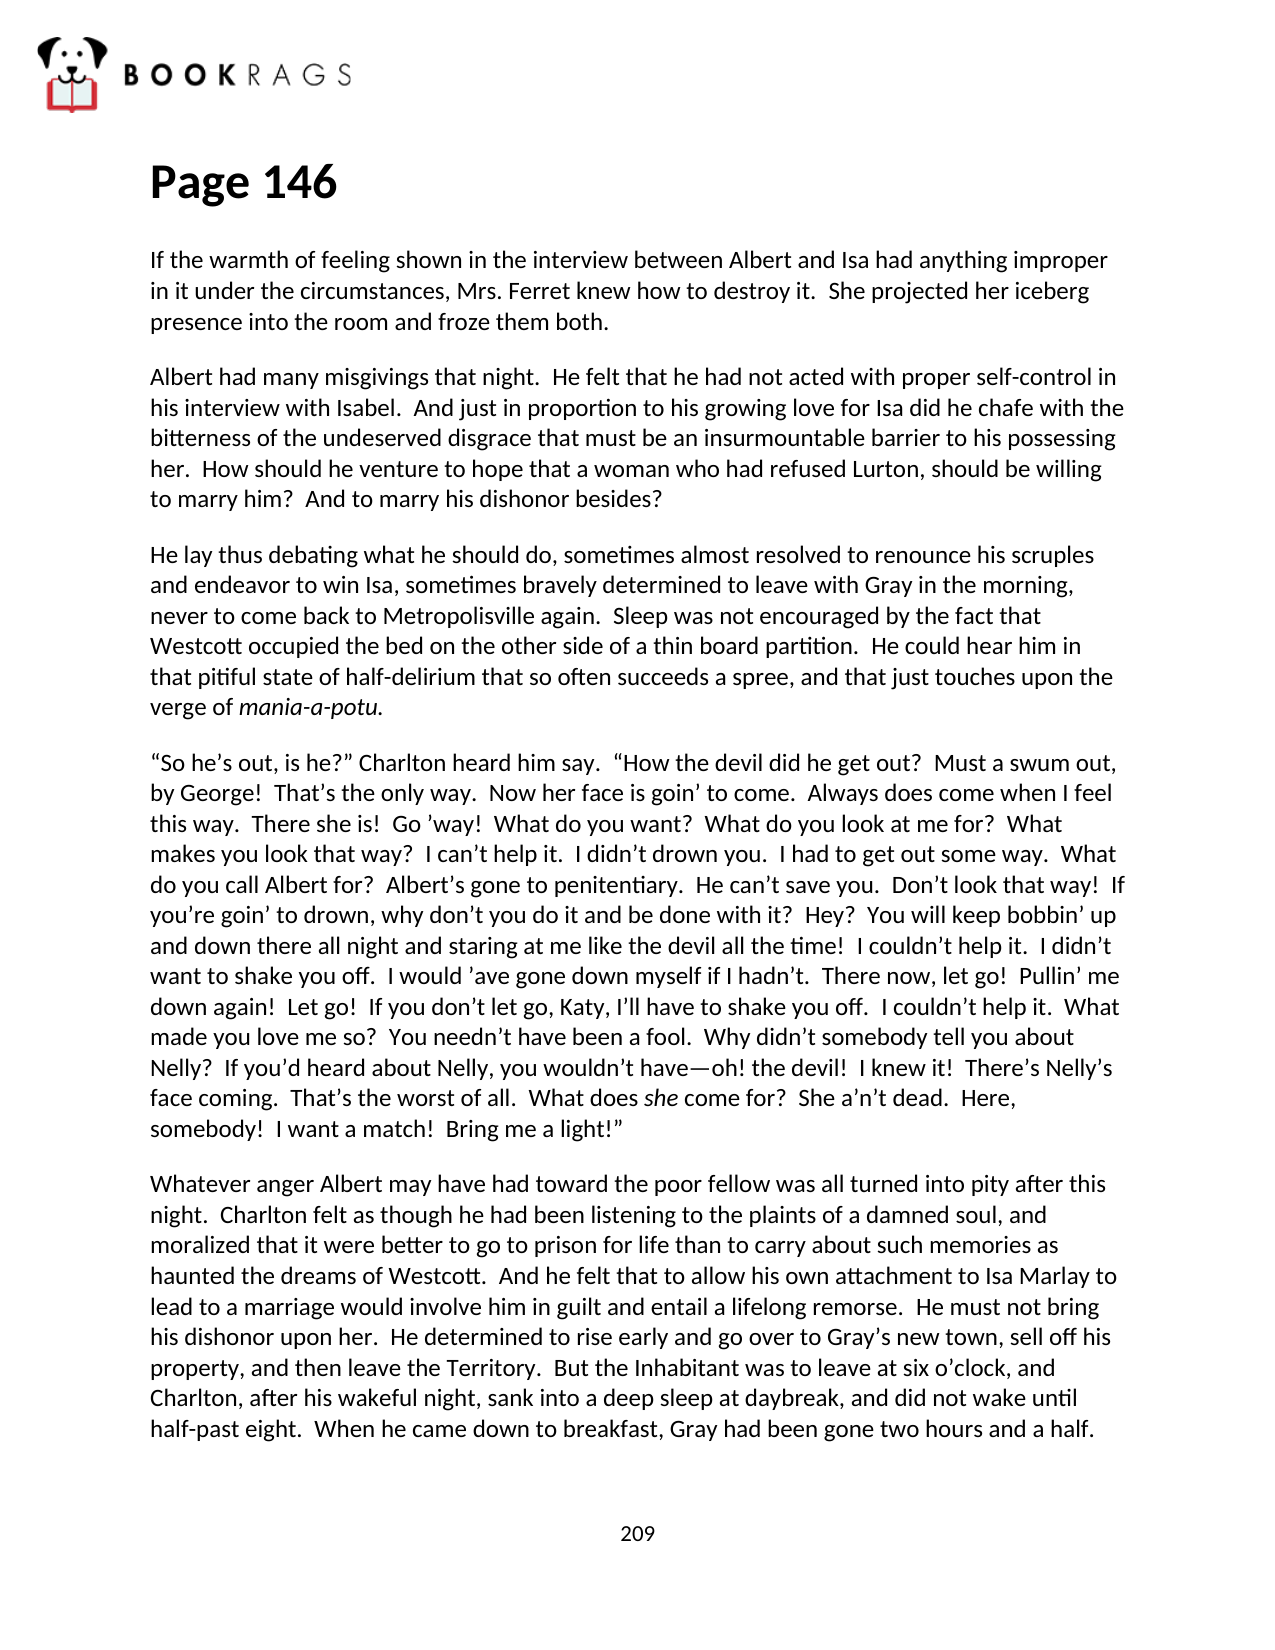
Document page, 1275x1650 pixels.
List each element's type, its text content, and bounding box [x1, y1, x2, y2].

text If the warmth of feeling shown in the interview between Albert and Isa had anything improper in it under the circumstances, Mrs. Ferret knew how to destroy it. She projected her iceberg presence into the room and froze them both. [150, 244, 1125, 336]
text Albert had many misgivings that night. He felt that he had not acted with proper self-control in his interview with Isabel. And just in proportion to his growing love for Isa did he chafe with the bitterness of the undeserved disgrace that must be an insurmountable barrier to his possessing her. How should he venture to hope that a woman who had refused Lurton, should be willing to marry him? And to marry his dishonor besides? [150, 361, 1125, 514]
text Whatever anger Albert may have had toward the poor fellow was all turned into pity after this night. Charlton felt as though he had been listening to the plaints of a damned soul, and moralized that it were better to go to prison for life than to carry about such memories as haunted the dreams of Westcott. And he felt that to allow his own attachment to Isa Marlay to lead to a marriage would involve him in guilt and entail a lifelong remorse. He must not bring his dishonor upon her. He determined to rise early and go over to Gray’s new town, sell off his property, and then leave the Territory. But the Inhabitant was to leave at six o’clock, and Charlton, after his wakeful night, sank into a deep sleep at daybreak, and did not wake until half-past eight. When he came down to breakfast, Gray had been gone two hours and a half. [150, 1169, 1125, 1443]
text He lay thus debating what he should do, sometimes almost resolved to renounce his scruples and endeavor to win Isa, sometimes bravely determined to leave with Gray in the morning, never to come back to Metropolisville again. Sleep was not encouraged by the fact that Westcott occupied the bed on the other side of a thin board partition. He could hear him in that pitiful state of half-delirium that so often succeeds a spree, and that just touches upon the verge of mania-a-potu. [150, 539, 1125, 722]
text “So he’s out, is he?” Charlton heard him say. “How the devil did he get out? Must a swum out, by George! That’s the only way. Now her face is goin’ to come. Always does come when I feel this way. There she is! Go ’way! What do you want? What do you look at me for? What makes you look that way? I can’t help it. I didn’t drown you. I had to get out some way. What do you call Albert for? Albert’s gone to penitentiary. He can’t save you. Don’t look that way! If you’re goin’ to drown, why don’t you do it and be done with it? Hey? You will keep bobbin’ up and down there all night and staring at me like the devil all the time! I couldn’t help it. I didn’t want to shake you off. I would ’ave gone down myself if I hadn’t. There now, let go! Pullin’ me down again! Let go! If you don’t let go, Katy, I’ll have to shake you off. I couldn’t help it. What made you love me so? You needn’t have been a fool. Why didn’t somebody tell you about Nelly? If you’d heard about Nelly, you wouldn’t have—­oh! the devil! I knew it! There’s Nelly’s face coming. That’s the worst of all. What does she come for? She a’n’t dead. Here, somebody! I want a match! Bring me a light!” [150, 747, 1125, 1144]
text Page 146 [150, 150, 1125, 211]
picture [37, 37, 351, 113]
